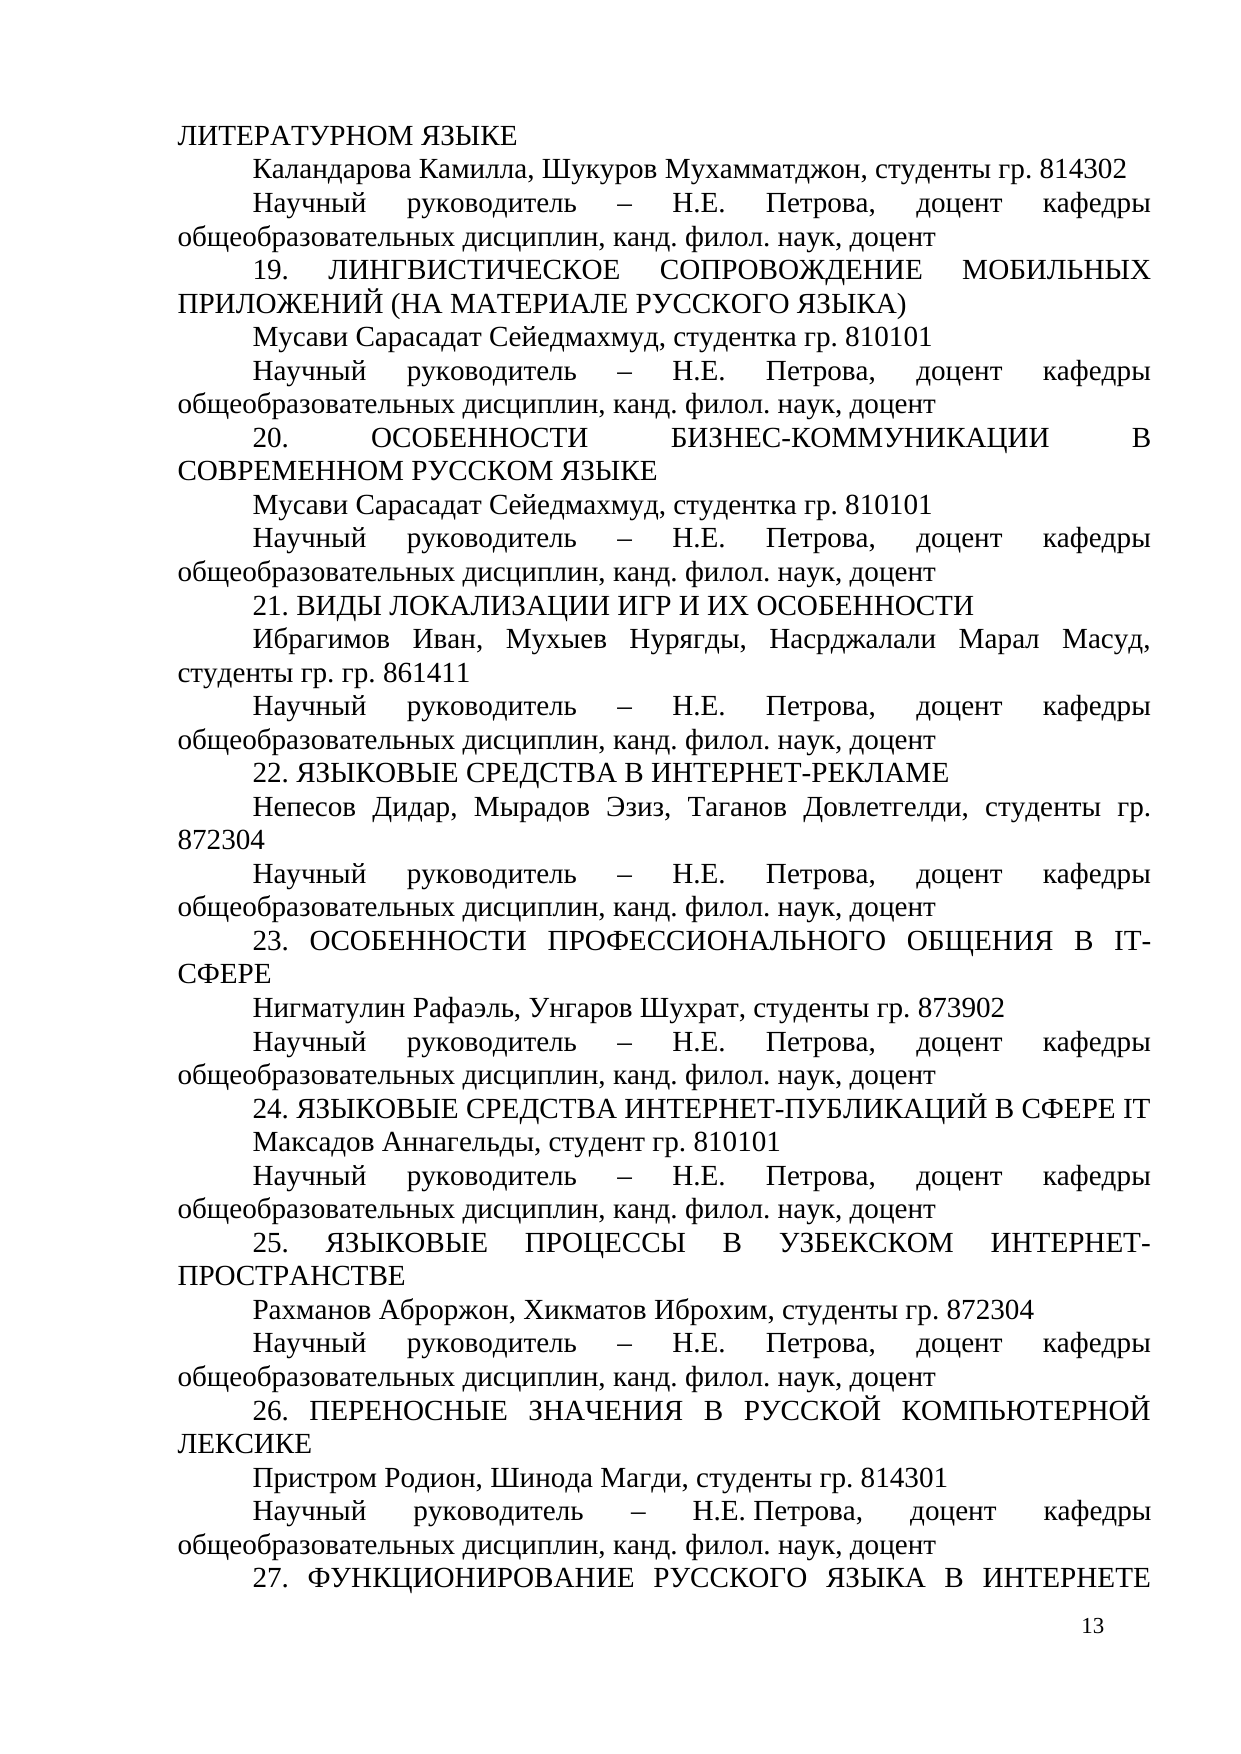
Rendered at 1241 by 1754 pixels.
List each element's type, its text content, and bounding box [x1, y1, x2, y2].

text 26. ПЕРЕНОСНЫЕ ЗНАЧЕНИЯ В РУССКОЙ КОМПЬЮТЕРНОЙ ЛЕКСИКЕ [177, 1393, 1152, 1460]
text 20. ОСОБЕННОСТИ БИЗНЕС-КОММУНИКАЦИИ В СОВРЕМЕННОМ РУССКОМ ЯЗЫКЕ [177, 420, 1152, 487]
text Максадов Аннагельды, студент гр. 810101 [177, 1124, 1152, 1158]
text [177, 1560, 1152, 1594]
text Рахманов Аброржон, Хикматов Иброхим, студенты гр. 872304 [177, 1292, 1152, 1326]
text 22. ЯЗЫКОВЫЕ СРЕДСТВА В ИНТЕРНЕТ-РЕКЛАМЕ [177, 755, 1152, 789]
text Нигматулин Рафаэль, Унгаров Шухрат, студенты гр. 873902 [177, 990, 1152, 1024]
text Научный руководитель – Н.Е. Петрова, доцент кафедры общеобразовательных дисциплин, канд. филол. наук, доцент [177, 856, 1152, 923]
text Научный руководитель – Н.Е. Петрова, доцент кафедры общеобразовательных дисциплин, канд. филол. наук, доцент [177, 521, 1152, 588]
text Пристром Родион, Шинода Магди, студенты гр. 814301 [177, 1460, 1152, 1493]
text 23. ОСОБЕННОСТИ ПРОФЕССИОНАЛЬНОГО ОБЩЕНИЯ В IT-СФЕРЕ [177, 923, 1152, 990]
text Каландарова Камилла, Шукуров Мухамматджон, студенты гр. 814302 [177, 152, 1152, 185]
text Научный руководитель – Н.Е. Петрова, доцент кафедры общеобразовательных дисциплин, канд. филол. наук, доцент [177, 1326, 1152, 1393]
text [177, 118, 1152, 152]
text 21. ВИДЫ ЛОКАЛИЗАЦИИ ИГР И ИХ ОСОБЕННОСТИ [177, 588, 1152, 621]
text Непесов Дидар, Мырадов Эзиз, Таганов Довлетгелди, студенты гр. 872304 [177, 789, 1152, 856]
text Мусави Сарасадат Сейедмахмуд, студентка гр. 810101 [177, 319, 1152, 353]
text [177, 185, 1152, 252]
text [177, 1493, 1152, 1560]
text Научный руководитель – Н.Е. Петрова, доцент кафедры общеобразовательных дисциплин, канд. филол. наук, доцент [177, 1024, 1152, 1091]
text Научный руководитель – Н.Е. Петрова, доцент кафедры общеобразовательных дисциплин, канд. филол. наук, доцент [177, 1158, 1152, 1225]
text Мусави Сарасадат Сейедмахмуд, студентка гр. 810101 [177, 487, 1152, 521]
text Научный руководитель – Н.Е. Петрова, доцент кафедры общеобразовательных дисциплин, канд. филол. наук, доцент [177, 353, 1152, 420]
text 24. ЯЗЫКОВЫЕ СРЕДСТВА ИНТЕРНЕТ-ПУБЛИКАЦИЙ В СФЕРЕ IT [177, 1091, 1152, 1124]
text Ибрагимов Иван, Мухыев Нурягды, Насрджалали Марал Масуд, студенты гр. гр. 861411 [177, 621, 1152, 688]
text 19. ЛИНГВИСТИЧЕСКОЕ СОПРОВОЖДЕНИЕ МОБИЛЬНЫХ ПРИЛОЖЕНИЙ (НА МАТЕРИАЛЕ РУССКОГО ЯЗЫКА) [177, 252, 1152, 319]
text Научный руководитель – Н.Е. Петрова, доцент кафедры общеобразовательных дисциплин, канд. филол. наук, доцент [177, 688, 1152, 755]
text 25. ЯЗЫКОВЫЕ ПРОЦЕССЫ В УЗБЕКСКОМ ИНТЕРНЕТ-ПРОСТРАНСТВЕ [177, 1225, 1152, 1292]
